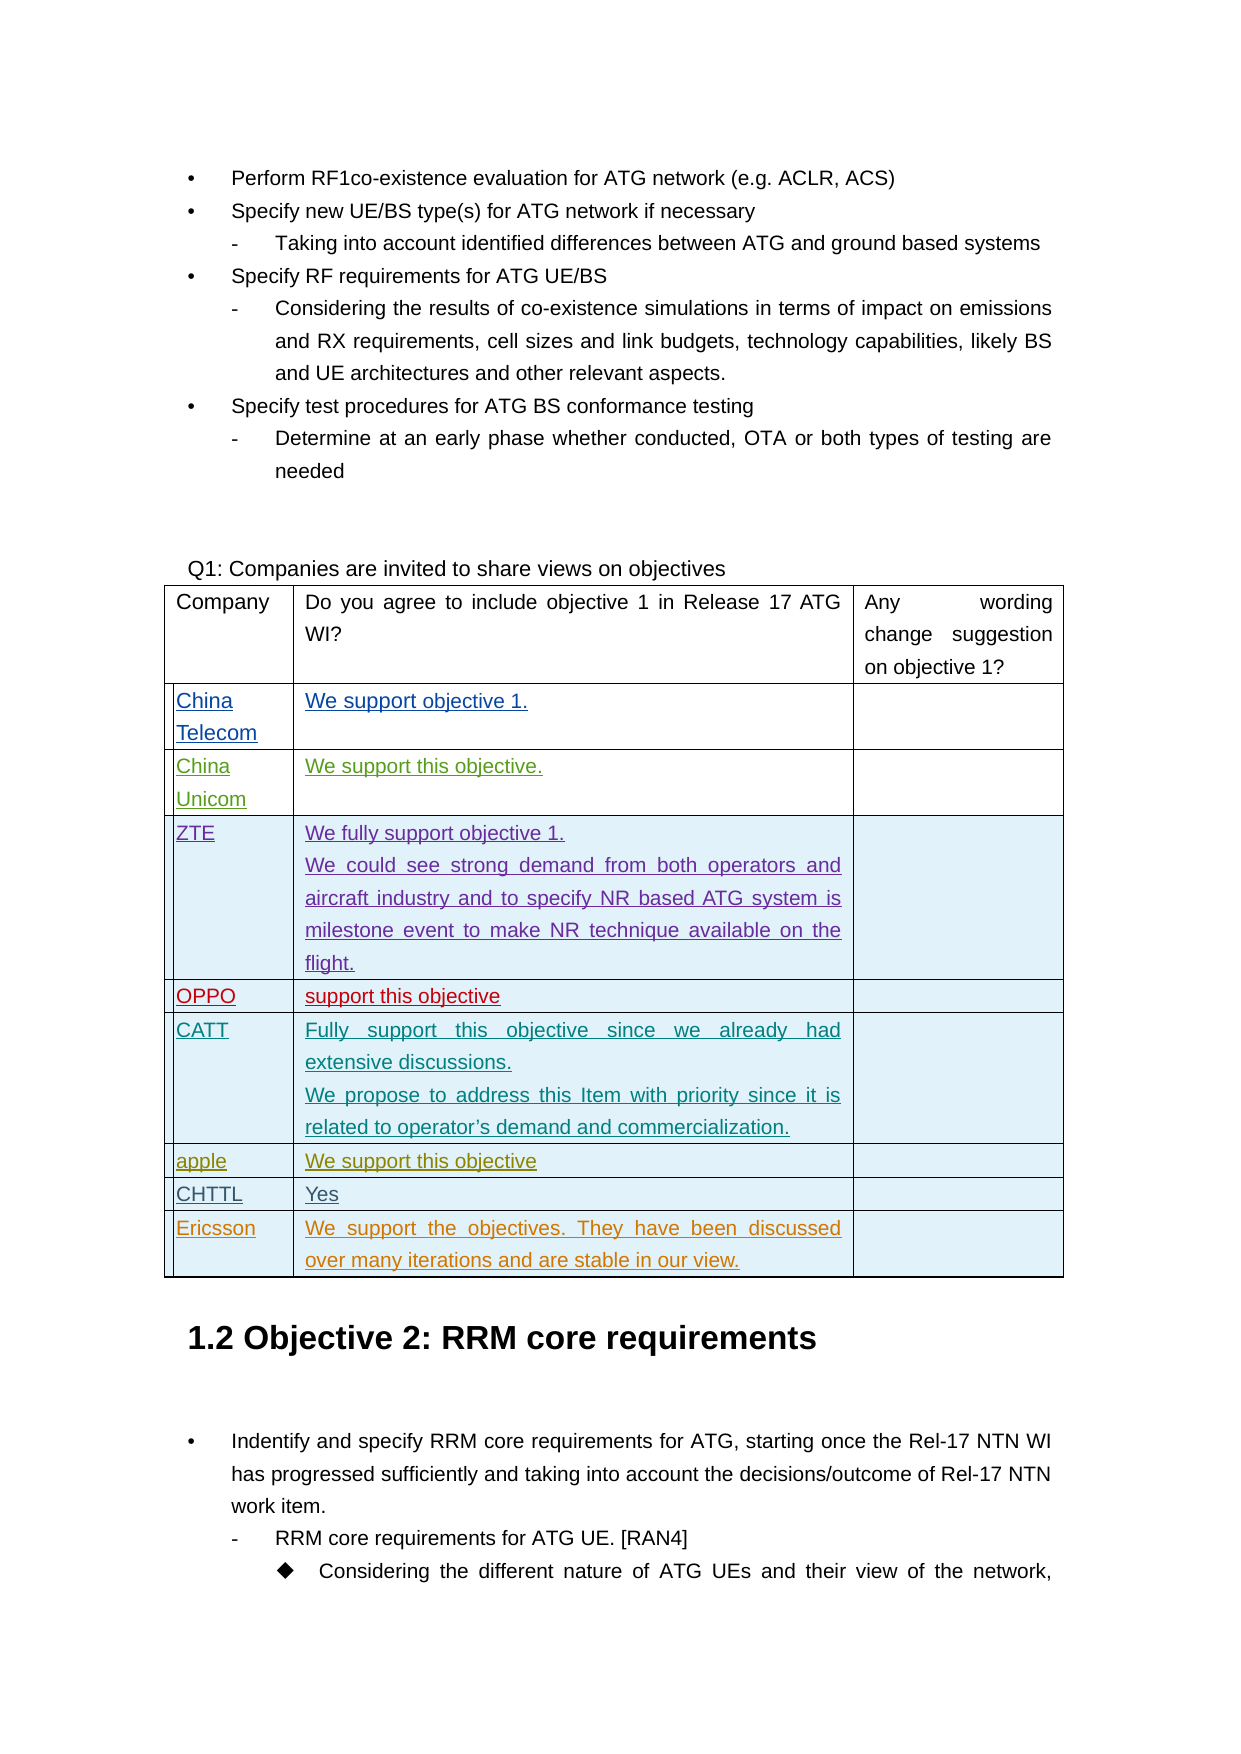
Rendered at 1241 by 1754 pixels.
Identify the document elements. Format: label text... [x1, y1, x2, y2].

list Indentify and specify RRM core requirements for ATG, starting once the Rel-17 NTN WI has progressed sufficiently and taking into account the decisions/outcome of Rel-17 NTN work item. [187, 1424, 1053, 1522]
list Specify RF requirements for ATG UE/BS [187, 259, 1053, 292]
list Considering the results of co-existence simulations in terms of impact on emissions and RX requirements, cell sizes and link budgets, technology capabilities, likely BS and UE architectures and other relevant aspects. [231, 292, 1053, 389]
list RRM core requirements for ATG UE. [RAN4] [231, 1522, 1053, 1554]
table_cell [294, 750, 853, 815]
table_cell [854, 684, 1063, 749]
table_cell [165, 684, 173, 749]
list Taking into account identified differences between ATG and ground based systems [231, 227, 1053, 259]
table_cell [854, 750, 1063, 815]
list Perform RF1co-existence evaluation for ATG network (e.g. ACLR, ACS) [187, 162, 1053, 194]
table_header Any wording change suggestion on objective 1? [854, 586, 1063, 683]
table_cell [294, 684, 853, 749]
text Q1: Companies are invited to share views on objectives [187, 552, 1053, 584]
list Determine at an early phase whether conducted, OTA or both types of testing are needed [231, 422, 1053, 487]
list Specify new UE/BS type(s) for ATG network if necessary [187, 194, 1053, 227]
table_cell [174, 684, 293, 749]
subtitle 1.2 Objective 2: RRM core requirements [187, 1304, 1053, 1369]
list Specify test procedures for ATG BS conformance testing [187, 389, 1053, 422]
table_cell [165, 750, 173, 815]
table_cell [174, 750, 293, 815]
table_header Do you agree to include objective 1 in Release 17 ATG WI? [294, 586, 853, 683]
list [275, 1554, 1053, 1587]
table_header Company [165, 586, 293, 683]
